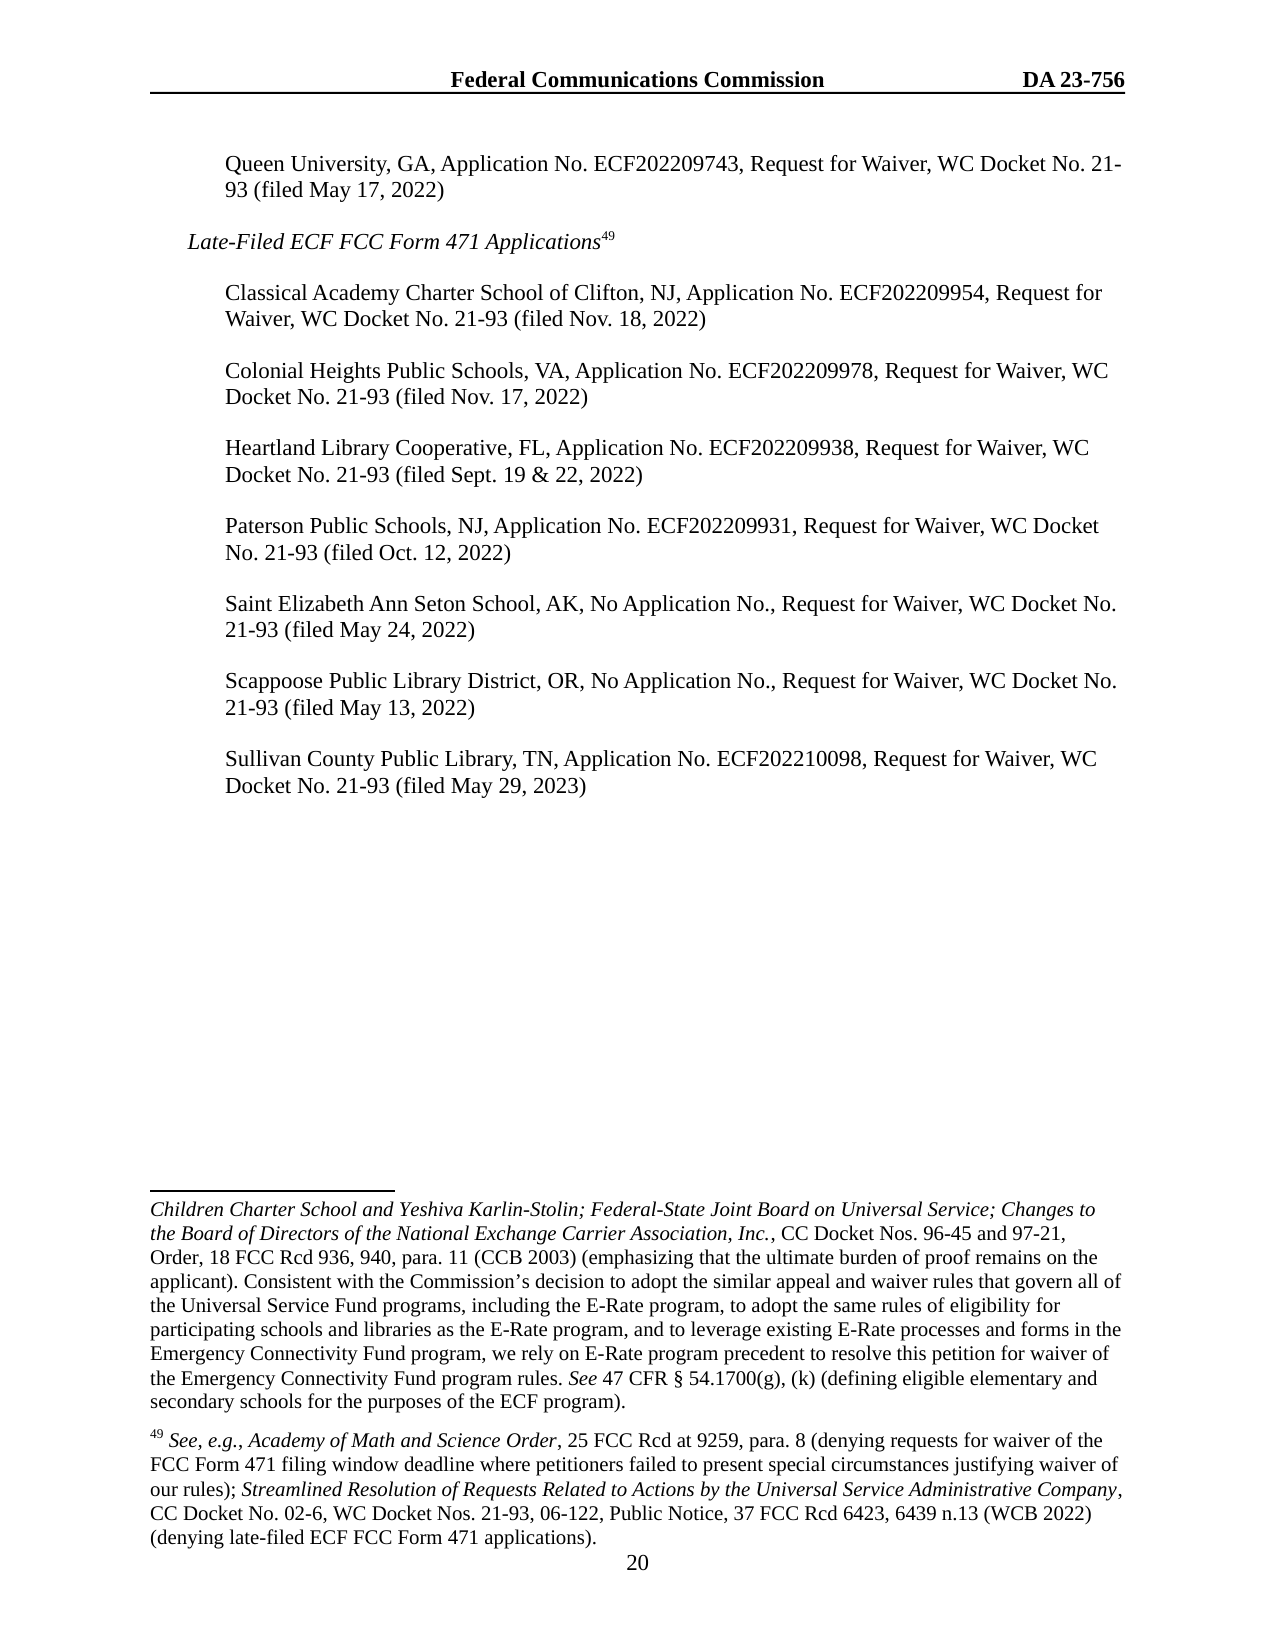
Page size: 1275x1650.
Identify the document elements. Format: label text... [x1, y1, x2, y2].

text Queen University, GA, Application No. ECF202209743, Request for Waiver, WC Docket No. 21-93 (filed May 17, 2022) [225, 150, 1125, 203]
text Late-Filed ECF FCC Form 471 Applications [187, 228, 1125, 254]
text Sullivan County Public Library, TN, Application No. ECF202210098, Request for Waiver, WC Docket No. 21-93 (filed May 29, 2023) [225, 745, 1125, 798]
text Heartland Library Cooperative, FL, Application No. ECF202209938, Request for Waiver, WC Docket No. 21-93 (filed Sept. 19 & 22, 2022) [225, 434, 1125, 487]
text Saint Elizabeth Ann Seton School, AK, No Application No., Request for Waiver, WC Docket No. 21-93 (filed May 24, 2022) [225, 590, 1125, 643]
text Paterson Public Schools, NJ, Application No. ECF202209931, Request for Waiver, WC Docket No. 21-93 (filed Oct. 12, 2022) [225, 512, 1125, 565]
text Classical Academy Charter School of Clifton, NJ, Application No. ECF202209954, Request for Waiver, WC Docket No. 21-93 (filed Nov. 18, 2022) [225, 279, 1125, 332]
text Scappoose Public Library District, OR, No Application No., Request for Waiver, WC Docket No. 21-93 (filed May 13, 2022) [225, 668, 1125, 720]
text Colonial Heights Public Schools, VA, Application No. ECF202209978, Request for Waiver, WC Docket No. 21-93 (filed Nov. 17, 2022) [225, 357, 1125, 409]
